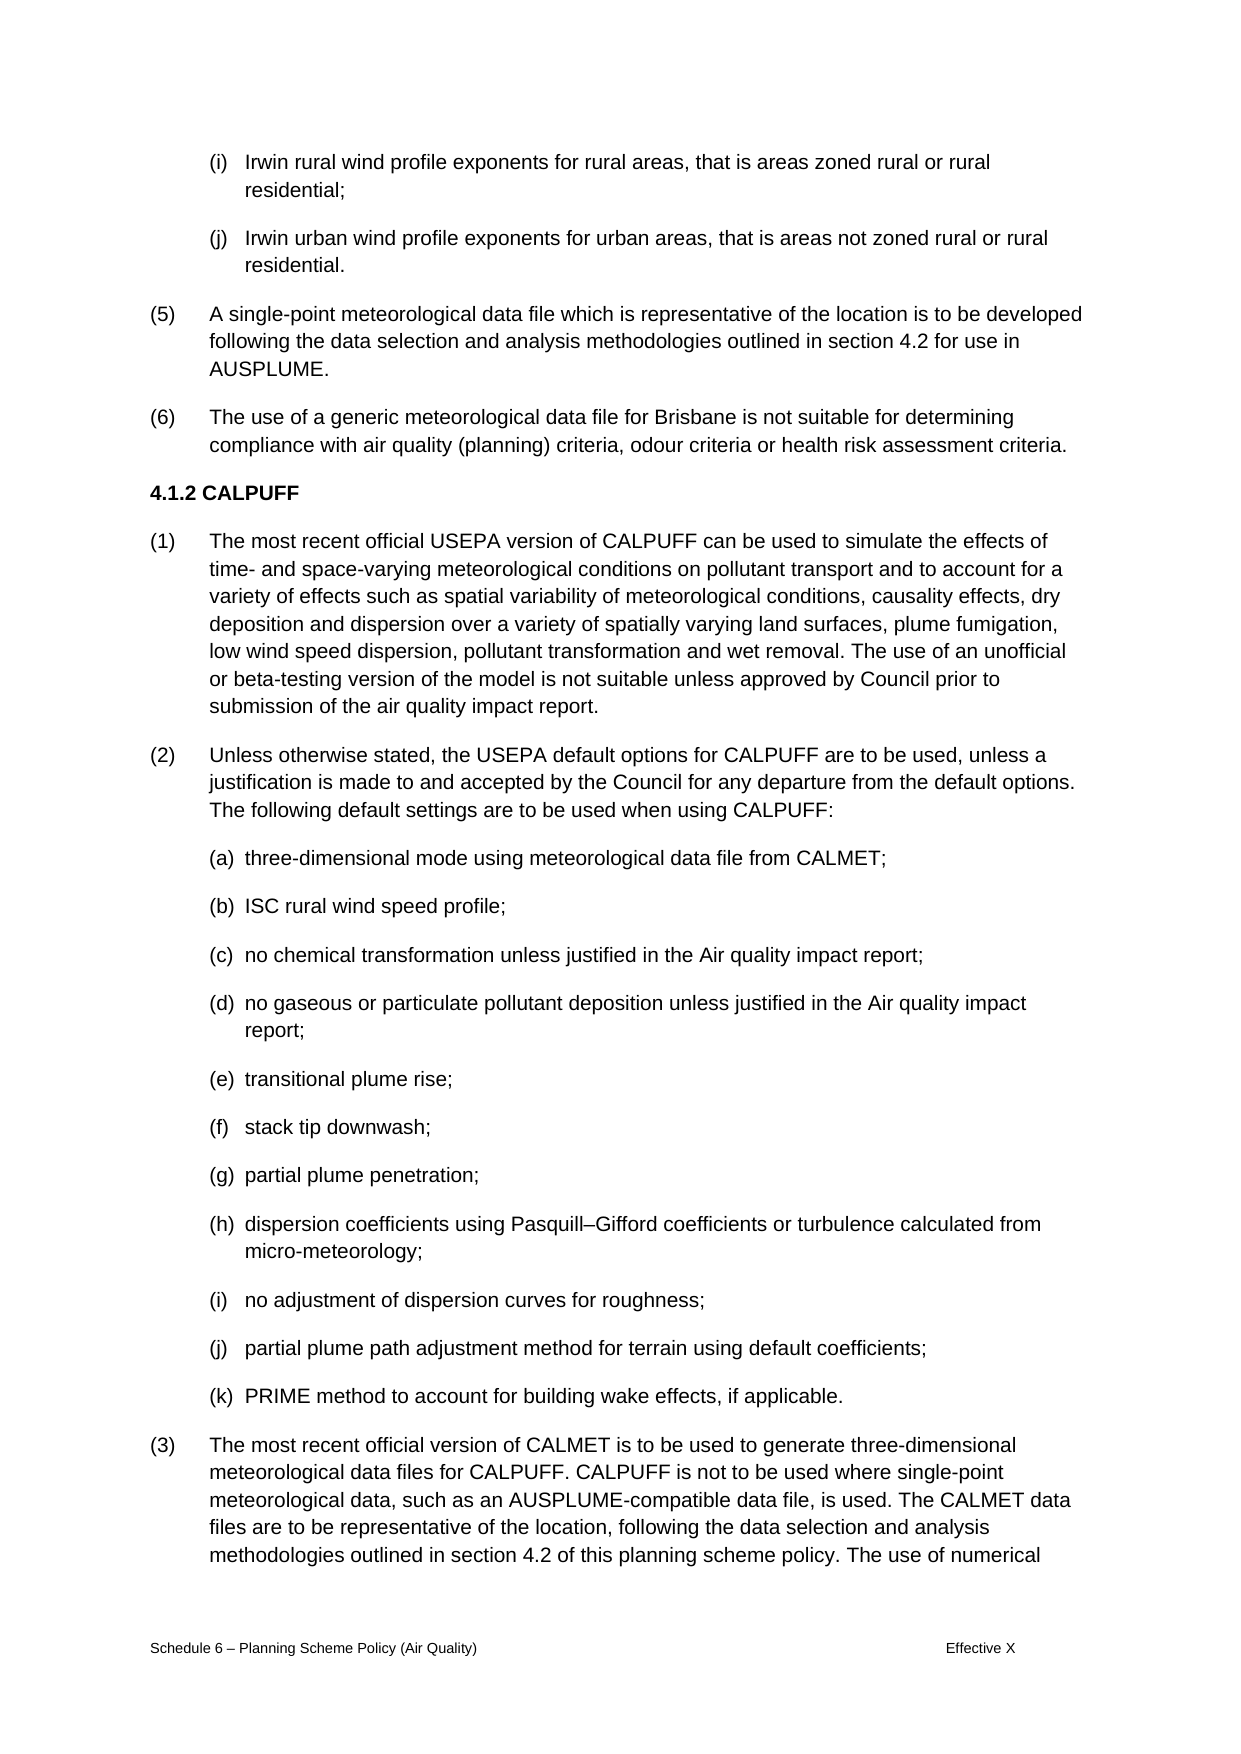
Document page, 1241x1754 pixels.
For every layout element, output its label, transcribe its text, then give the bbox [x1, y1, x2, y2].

text ISC rural wind speed profile; [209, 894, 1090, 918]
text Irwin urban wind profile exponents for urban areas, that is areas not zoned rural or rural residential. [209, 226, 1090, 277]
text stack tip downwash; [209, 1115, 1090, 1139]
text The use of a generic meteorological data file for Brisbane is not suitable for determining compliance with air quality (planning) criteria, odour criteria or health risk assessment criteria. [150, 405, 1090, 456]
text dispersion coefficients using Pasquill–Gifford coefficients or turbulence calculated from micro-meteorology; [209, 1212, 1090, 1263]
list three-dimensional mode using meteorological data file from CALMET; [209, 846, 1090, 870]
text no adjustment of dispersion curves for roughness; [209, 1287, 1090, 1311]
text PRIME method to account for building wake effects, if applicable. [209, 1384, 1090, 1408]
text partial plume path adjustment method for terrain using default coefficients; [209, 1336, 1090, 1360]
text no gaseous or particulate pollutant deposition unless justified in the Air quality impact report; [209, 991, 1090, 1042]
text A single-point meteorological data file which is representative of the location is to be developed following the data selection and analysis methodologies outlined in section 4.2 for use in AUSPLUME. [150, 302, 1090, 381]
text transitional plume rise; [209, 1067, 1090, 1091]
list The most recent official USEPA version of CALPUFF can be used to simulate the effects of time- and space-varying meteorological conditions on pollutant transport and to account for a variety of effects such as spatial variability of meteorological conditions, causality effects, dry deposition and dispersion over a variety of spatially varying land surfaces, plume fumigation, low wind speed dispersion, pollutant transformation and wet removal. The use of an unofficial or beta-testing version of the model is not suitable unless approved by Council prior to submission of the air quality impact report. [150, 529, 1090, 718]
text partial plume penetration; [209, 1163, 1090, 1187]
subtitle 4.1.2 CALPUFF [150, 481, 1090, 505]
text Unless otherwise stated, the USEPA default options for CALPUFF are to be used, unless a justification is made to and accepted by the Council for any departure from the default options. The following default settings are to be used when using CALPUFF: [150, 742, 1090, 821]
text Irwin rural wind profile exponents for rural areas, that is areas zoned rural or rural residential; [209, 150, 1090, 201]
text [150, 1432, 1090, 1566]
text no chemical transformation unless justified in the Air quality impact report; [209, 942, 1090, 966]
